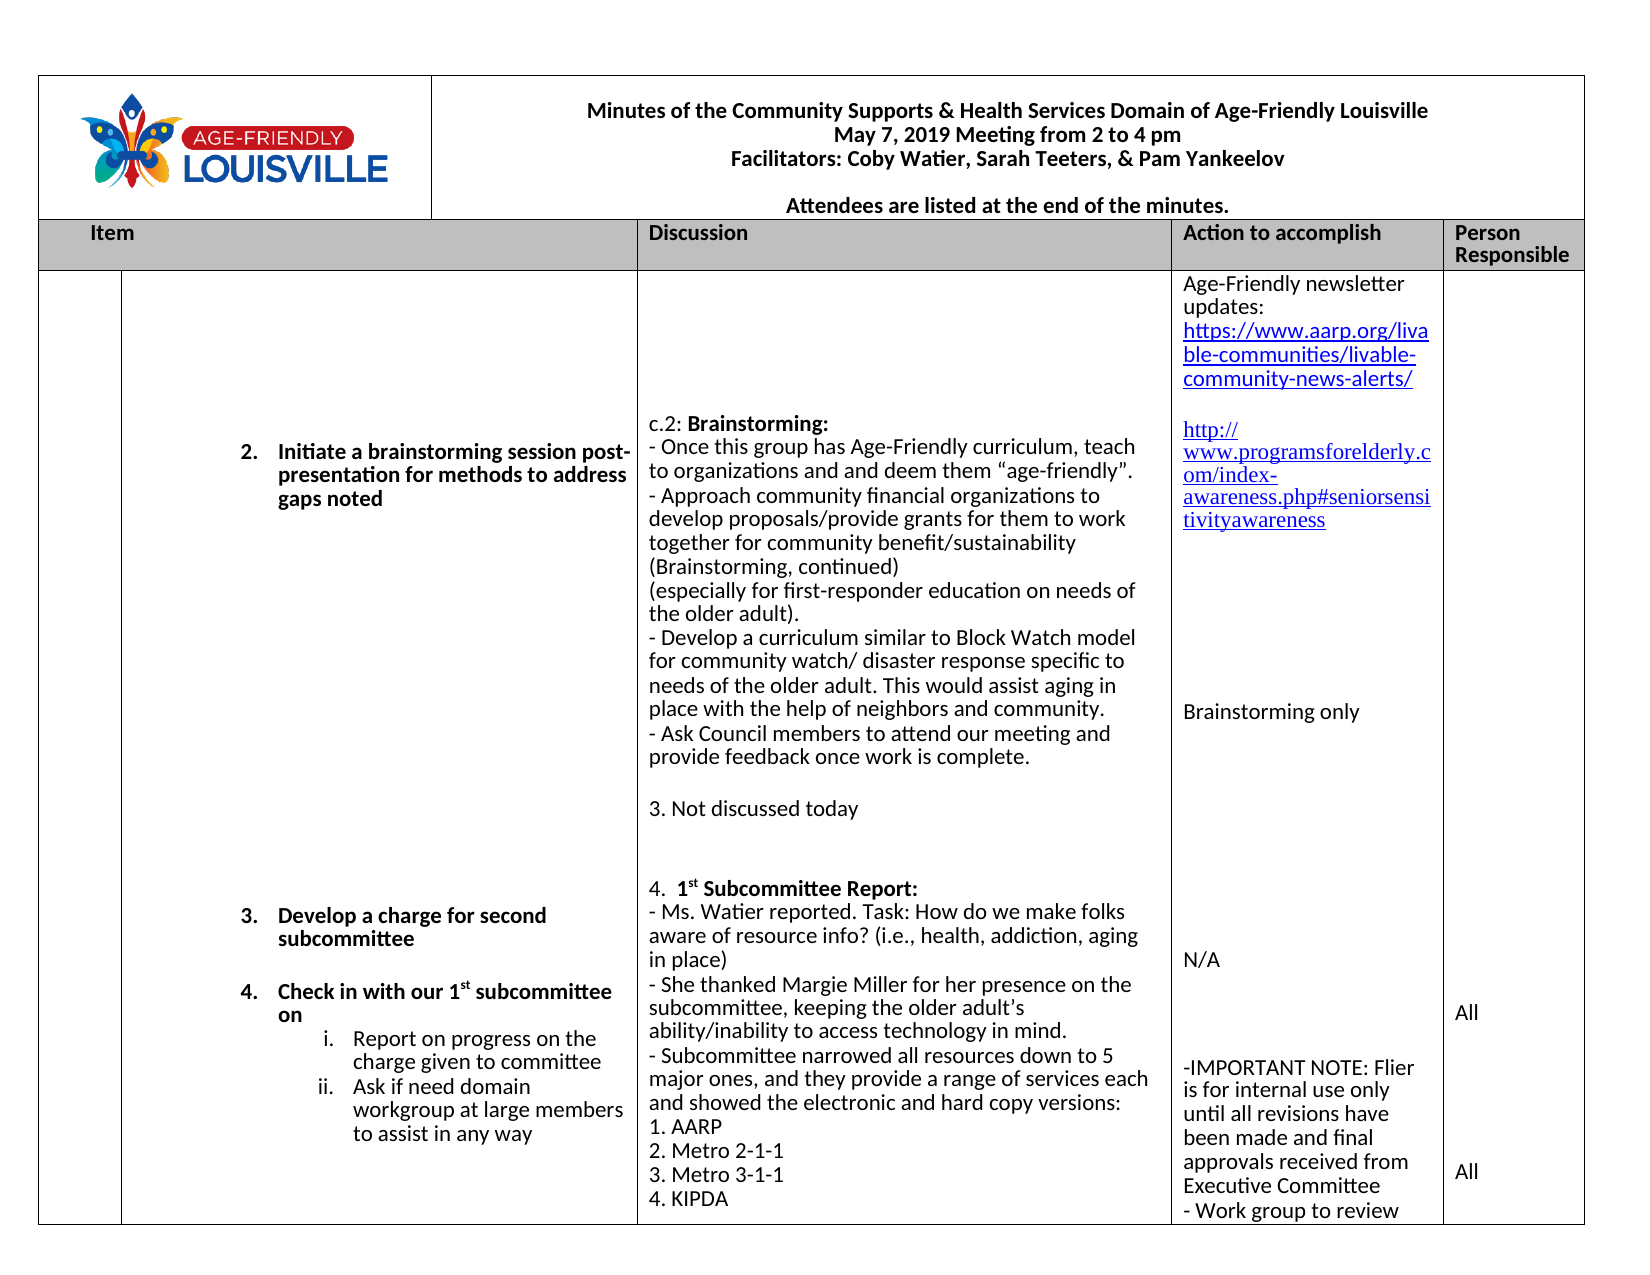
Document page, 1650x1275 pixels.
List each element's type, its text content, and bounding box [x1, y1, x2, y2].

table_cell Action to accomplish [1172, 220, 1443, 270]
table_cell Item [84, 220, 637, 270]
table_cell Discussion [638, 220, 1171, 270]
table_cell [39, 271, 121, 1224]
picture [80, 93, 388, 188]
table_header [39, 76, 431, 218]
table_cell [39, 220, 84, 270]
table_header Minutes of the Community Supports & Health Services Domain of Age-Friendly Louisville May 7, 2019 Meeting from 2 to 4 pm Facilitators: Coby Watier, Sarah Teeters, & Pam Yankeelov Attendees are listed at the end of the minutes. [432, 76, 1584, 218]
table_cell All Sarah N/A Ron Pam to send to all All All Pam Natalie (Trager Institute Marketing) Natalie AARP to fund Pam/All Pam Ron All All [1444, 271, 1584, 1224]
table_cell Person Responsible [1444, 220, 1584, 270]
